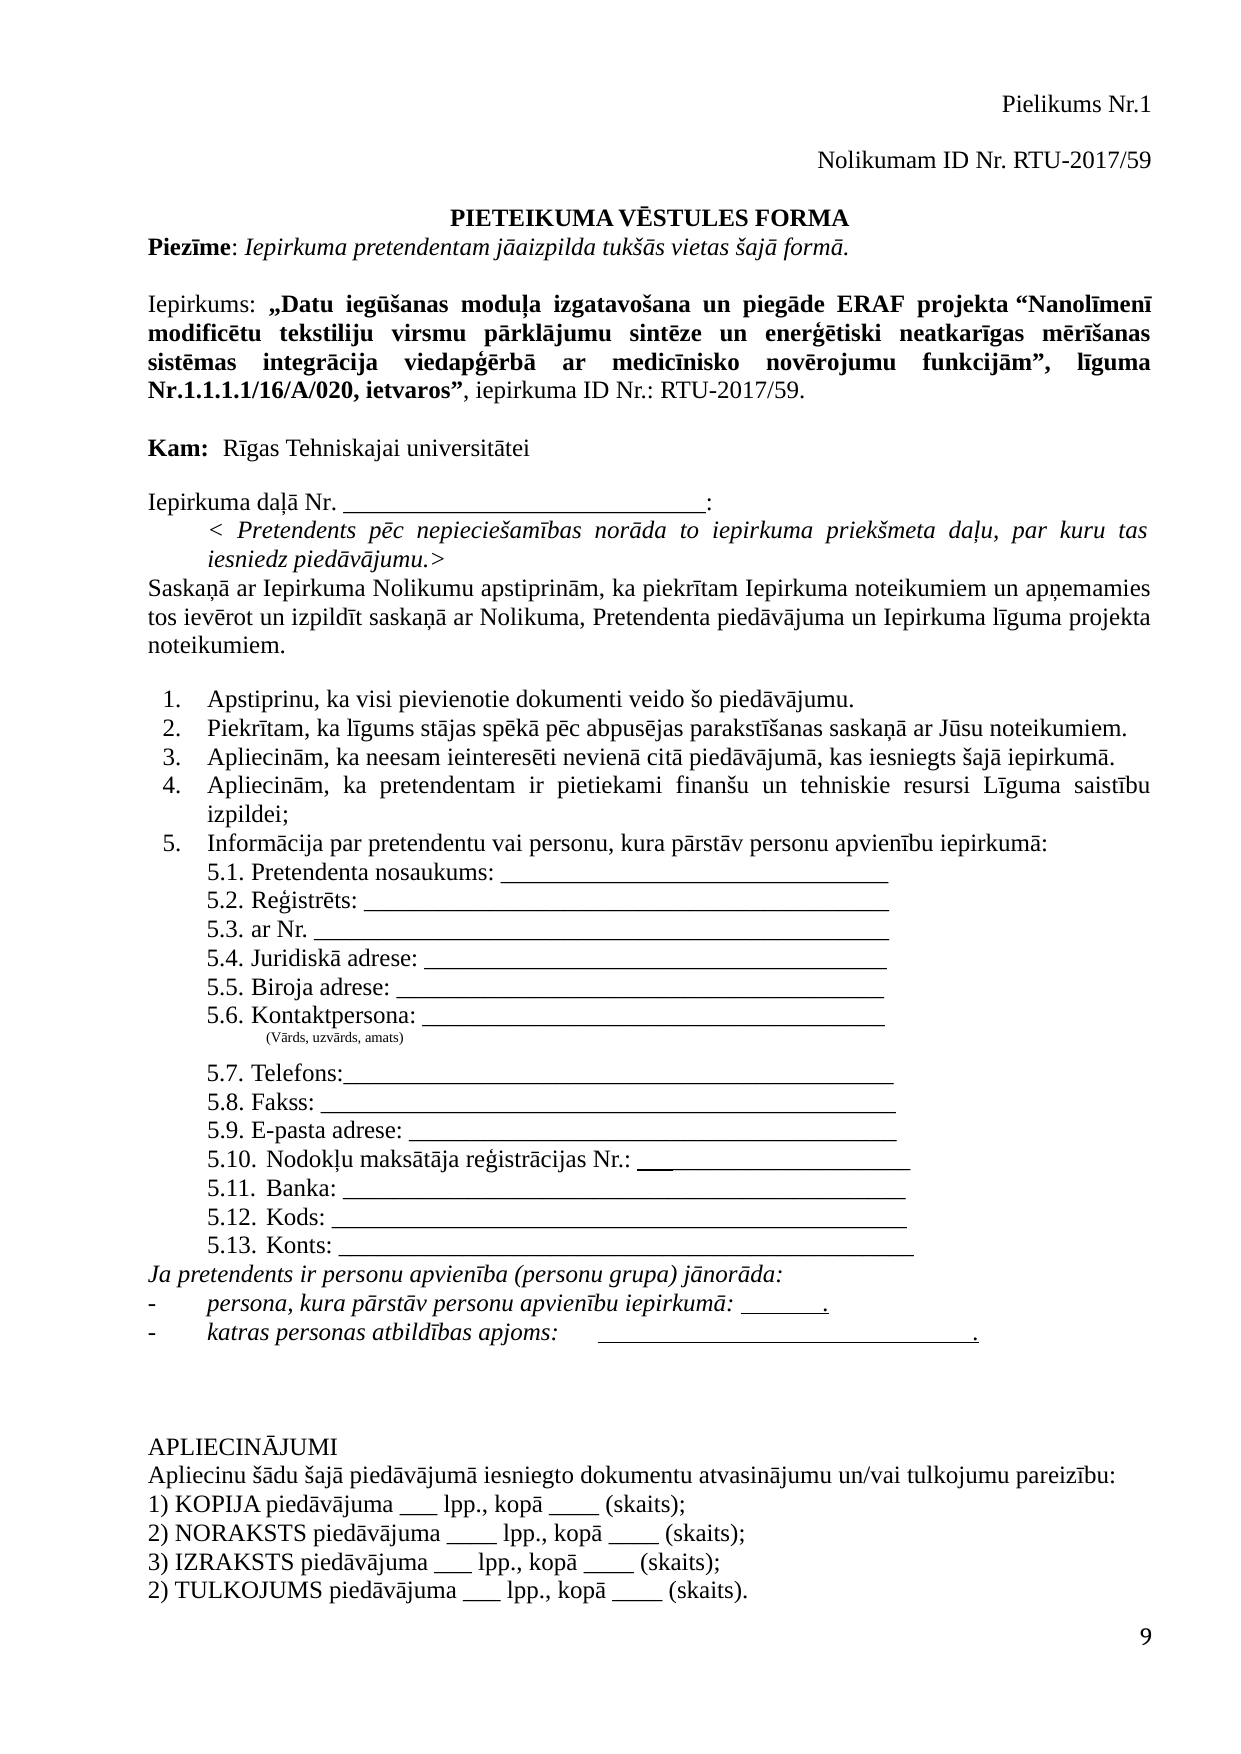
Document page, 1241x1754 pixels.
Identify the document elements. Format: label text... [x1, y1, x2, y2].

list Apstiprinu, ka visi pievienotie dokumenti veido šo piedāvājumu. [162, 684, 1152, 713]
list Reģistrēts: __________________________________________ [206, 885, 1149, 914]
list E-pasta adrese: _______________________________________ [207, 1115, 1149, 1144]
text Piezīme: Iepirkuma pretendentam jāaizpilda tukšās vietas šajā formā. [148, 232, 1149, 260]
list Apliecinām, ka neesam ieinteresēti nevienā citā piedāvājumā, kas iesniegts šajā iepirkumā. [162, 742, 1152, 770]
list katras personas atbildības apjoms: . [148, 1317, 1149, 1345]
text Saskaņā ar Iepirkuma Nolikumu apstiprinām, ka piekrītam Iepirkuma noteikumiem un apņemamies tos ievērot un izpildīt saskaņā ar Nolikuma, Pretendenta piedāvājuma un Iepirkuma līguma projekta noteikumiem. [148, 573, 1152, 659]
list Biroja adrese: _______________________________________ [206, 972, 1149, 1000]
text Apliecinu šādu šajā piedāvājumā iesniegto dokumentu atvasinājumu un/vai tulkojumu pareizību: [148, 1460, 1149, 1489]
text 2) TULKOJUMS piedāvājuma ___ lpp., kopā ____ (skaits). [148, 1575, 1149, 1604]
list Konts: ______________________________________________ [207, 1230, 1149, 1259]
list Fakss: ______________________________________________ [207, 1087, 1149, 1115]
text 3) IZRAKSTS piedāvājuma ___ lpp., kopā ____ (skaits); [148, 1547, 1149, 1575]
list Nodokļu maksātāja reģistrācijas Nr.: ___________________ [207, 1144, 1149, 1173]
list Banka: _____________________________________________ [207, 1173, 1149, 1202]
list Kontaktpersona: _____________________________________ [206, 1000, 1149, 1029]
list Piekrītam, ka līgums stājas spēkā pēc abpusējas parakstīšanas saskaņā ar Jūsu noteikumiem. [162, 713, 1152, 742]
list Apliecinām, ka pretendentam ir pietiekami finanšu un tehniskie resursi Līguma saistību izpildei; [162, 770, 1152, 828]
text 1) KOPIJA piedāvājuma ___ lpp., kopā ____ (skaits); [148, 1489, 1149, 1518]
list Kods: ______________________________________________ [207, 1202, 1149, 1230]
list Telefons:____________________________________________ [206, 1058, 1149, 1087]
text < Pretendents pēc nepieciešamības norāda to iepirkuma priekšmeta daļu, par kuru tas iesniedz piedāvājumu.> [207, 515, 1152, 573]
list Informācija par pretendentu vai personu, kura pārstāv personu apvienību iepirkumā: [162, 828, 1152, 857]
list Juridiskā adrese: _____________________________________ [206, 943, 1149, 972]
text Iepirkums: „Datu iegūšanas moduļa izgatavošana un piegāde ERAF projekta “Nanolīmenī modificētu tekstiliju virsmu pārklājumu sintēze un enerģētiski neatkarīgas mērīšanas sistēmas integrācija viedapģērbā ar medicīnisko novērojumu funkcijām”, līguma Nr.1.1.1.1/16/A/020, ietvaros”, iepirkuma ID Nr.: RTU-2017/59. [148, 289, 1152, 404]
list persona, kura pārstāv personu apvienību iepirkumā: . [148, 1288, 1149, 1317]
text Iepirkuma daļā Nr. _____________________________: [148, 487, 1152, 515]
text (Vārds, uzvārds, amats) [266, 1029, 1149, 1058]
text 2) NORAKSTS piedāvājuma ____ lpp., kopā ____ (skaits); [148, 1518, 1149, 1547]
text Nolikumam ID Nr. RTU-2017/59 [148, 145, 1152, 174]
text Ja pretendents ir personu apvienība (personu grupa) jānorāda: [148, 1259, 1152, 1288]
text PIETEIKUMA VĒSTULES FORMA [148, 203, 1152, 232]
list Pretendenta nosaukums: _______________________________ [207, 857, 1152, 885]
text Pielikums Nr.1 [148, 89, 1152, 117]
list ar Nr. ______________________________________________ [206, 914, 1149, 943]
text Kam: Rīgas Tehniskajai universitātei [148, 433, 1148, 462]
text APLIECINĀJUMI [148, 1432, 1149, 1460]
